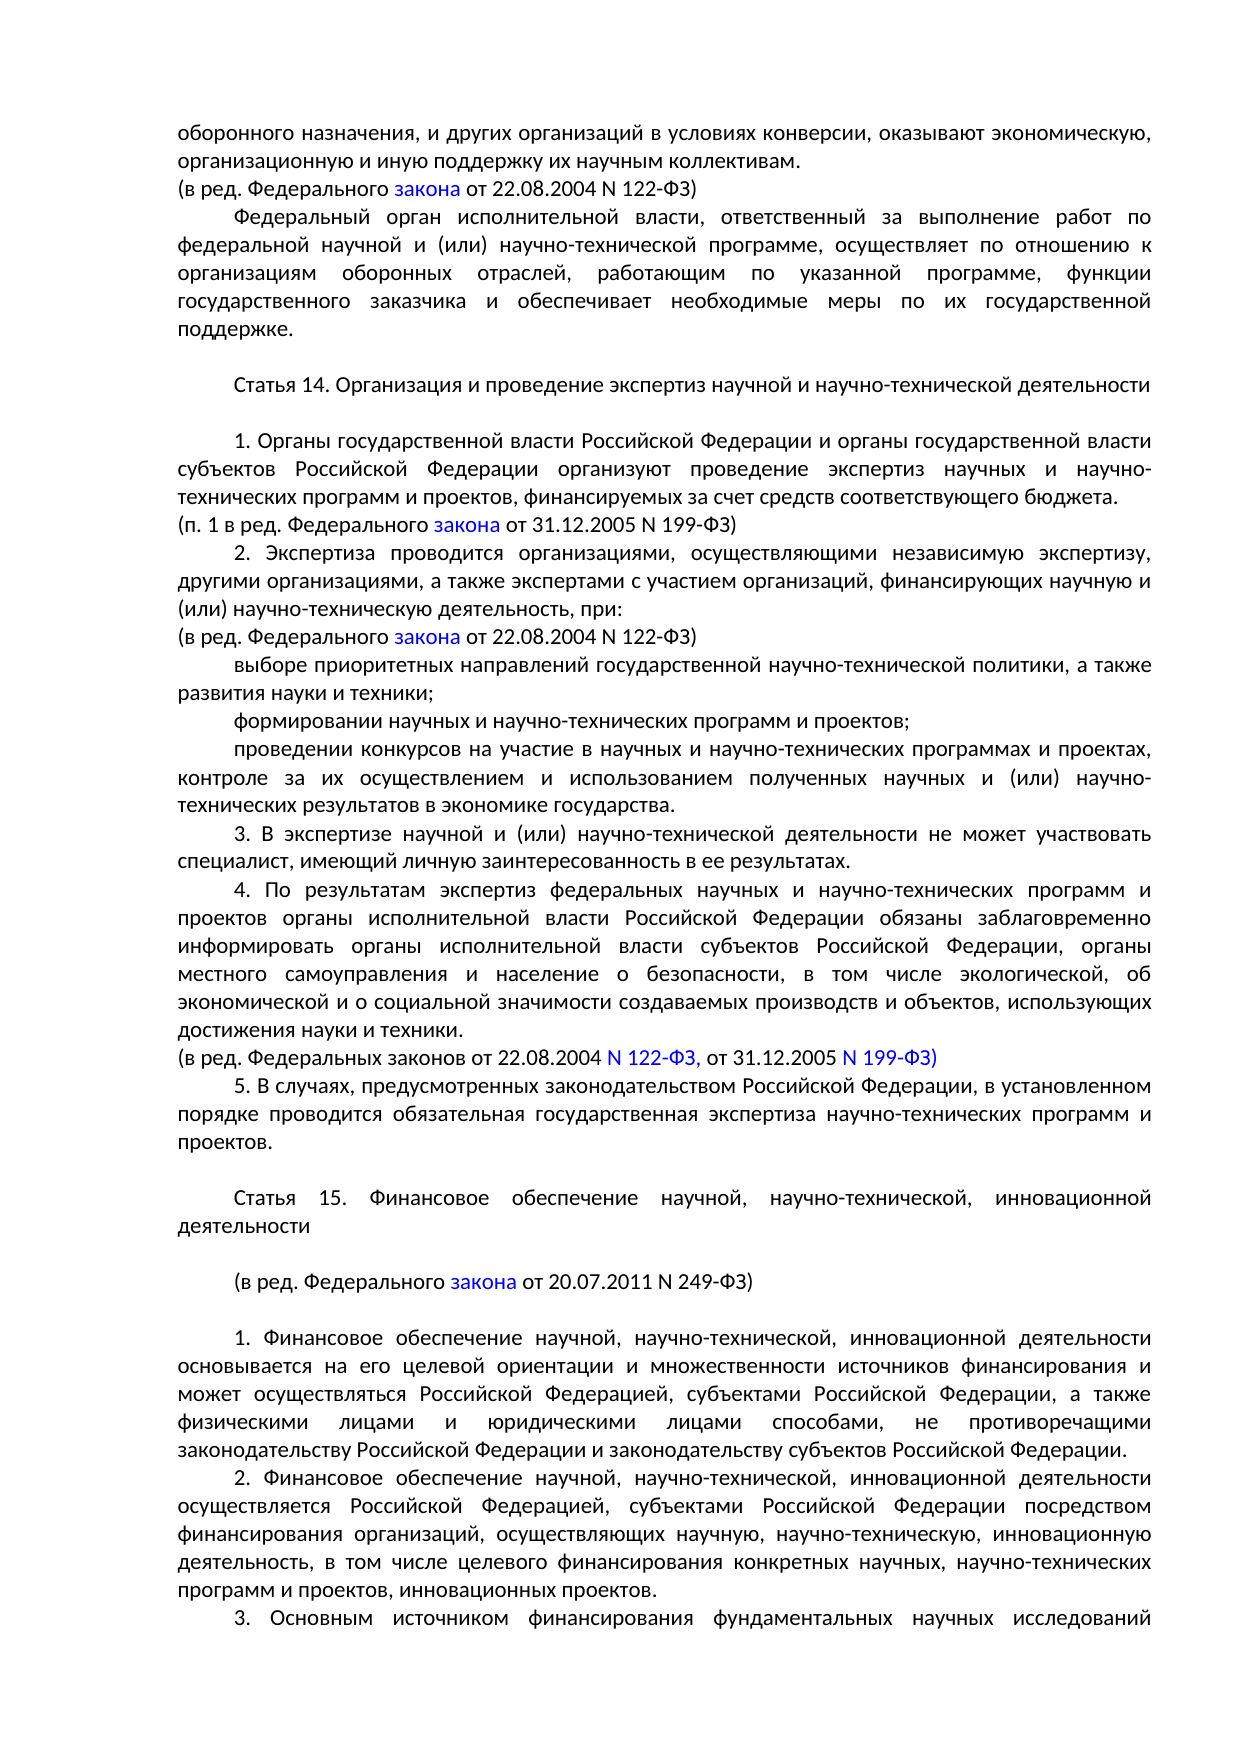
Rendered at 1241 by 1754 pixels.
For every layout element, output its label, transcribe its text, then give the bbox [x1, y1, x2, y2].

text 2. Финансовое обеспечение научной, научно-технической, инновационной деятельности осуществляется Российской Федерацией, субъектами Российской Федерации посредством финансирования организаций, осуществляющих научную, научно-техническую, инновационную деятельность, в том числе целевого финансирования конкретных научных, научно-технических программ и проектов, инновационных проектов. [177, 1463, 1152, 1603]
text 3. В экспертизе научной и (или) научно-технической деятельности не может участвовать специалист, имеющий личную заинтересованность в ее результатах. [177, 819, 1152, 875]
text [177, 1603, 1152, 1631]
text (в ред. Федерального закона от 22.08.2004 N 122-ФЗ) [177, 174, 1152, 202]
text Статья 14. Организация и проведение экспертиз научной и научно-технической деятельности [177, 370, 1152, 398]
text 1. Органы государственной власти Российской Федерации и органы государственной власти субъектов Российской Федерации организуют проведение экспертиз научных и научно-технических программ и проектов, финансируемых за счет средств соответствующего бюджета. [177, 426, 1152, 510]
text (в ред. Федеральных законов от 22.08.2004 N 122-ФЗ, от 31.12.2005 N 199-ФЗ) [177, 1043, 1152, 1071]
text 4. По результатам экспертиз федеральных научных и научно-технических программ и проектов органы исполнительной власти Российской Федерации обязаны заблаговременно информировать органы исполнительной власти субъектов Российской Федерации, органы местного самоуправления и население о безопасности, в том числе экологической, об экономической и о социальной значимости создаваемых производств и объектов, использующих достижения науки и техники. [177, 875, 1152, 1043]
text 5. В случаях, предусмотренных законодательством Российской Федерации, в установленном порядке проводится обязательная государственная экспертиза научно-технических программ и проектов. [177, 1071, 1152, 1155]
text (в ред. Федерального закона от 22.08.2004 N 122-ФЗ) [177, 622, 1152, 651]
text 2. Экспертиза проводится организациями, осуществляющими независимую экспертизу, другими организациями, а также экспертами с участием организаций, финансирующих научную и (или) научно-техническую деятельность, при: [177, 538, 1152, 622]
text (в ред. Федерального закона от 20.07.2011 N 249-ФЗ) [177, 1267, 1152, 1295]
text Статья 15. Финансовое обеспечение научной, научно-технической, инновационной деятельности [177, 1183, 1152, 1239]
text формировании научных и научно-технических программ и проектов; [177, 707, 1152, 734]
text проведении конкурсов на участие в научных и научно-технических программах и проектах, контроле за их осуществлением и использованием полученных научных и (или) научно-технических результатов в экономике государства. [177, 734, 1152, 819]
text выборе приоритетных направлений государственной научно-технической политики, а также развития науки и техники; [177, 651, 1152, 707]
text (п. 1 в ред. Федерального закона от 31.12.2005 N 199-ФЗ) [177, 510, 1152, 538]
text 1. Финансовое обеспечение научной, научно-технической, инновационной деятельности основывается на его целевой ориентации и множественности источников финансирования и может осуществляться Российской Федерацией, субъектами Российской Федерации, а также физическими лицами и юридическими лицами способами, не противоречащими законодательству Российской Федерации и законодательству субъектов Российской Федерации. [177, 1323, 1152, 1463]
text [177, 118, 1152, 174]
text Федеральный орган исполнительной власти, ответственный за выполнение работ по федеральной научной и (или) научно-технической программе, осуществляет по отношению к организациям оборонных отраслей, работающим по указанной программе, функции государственного заказчика и обеспечивает необходимые меры по их государственной поддержке. [177, 202, 1152, 342]
